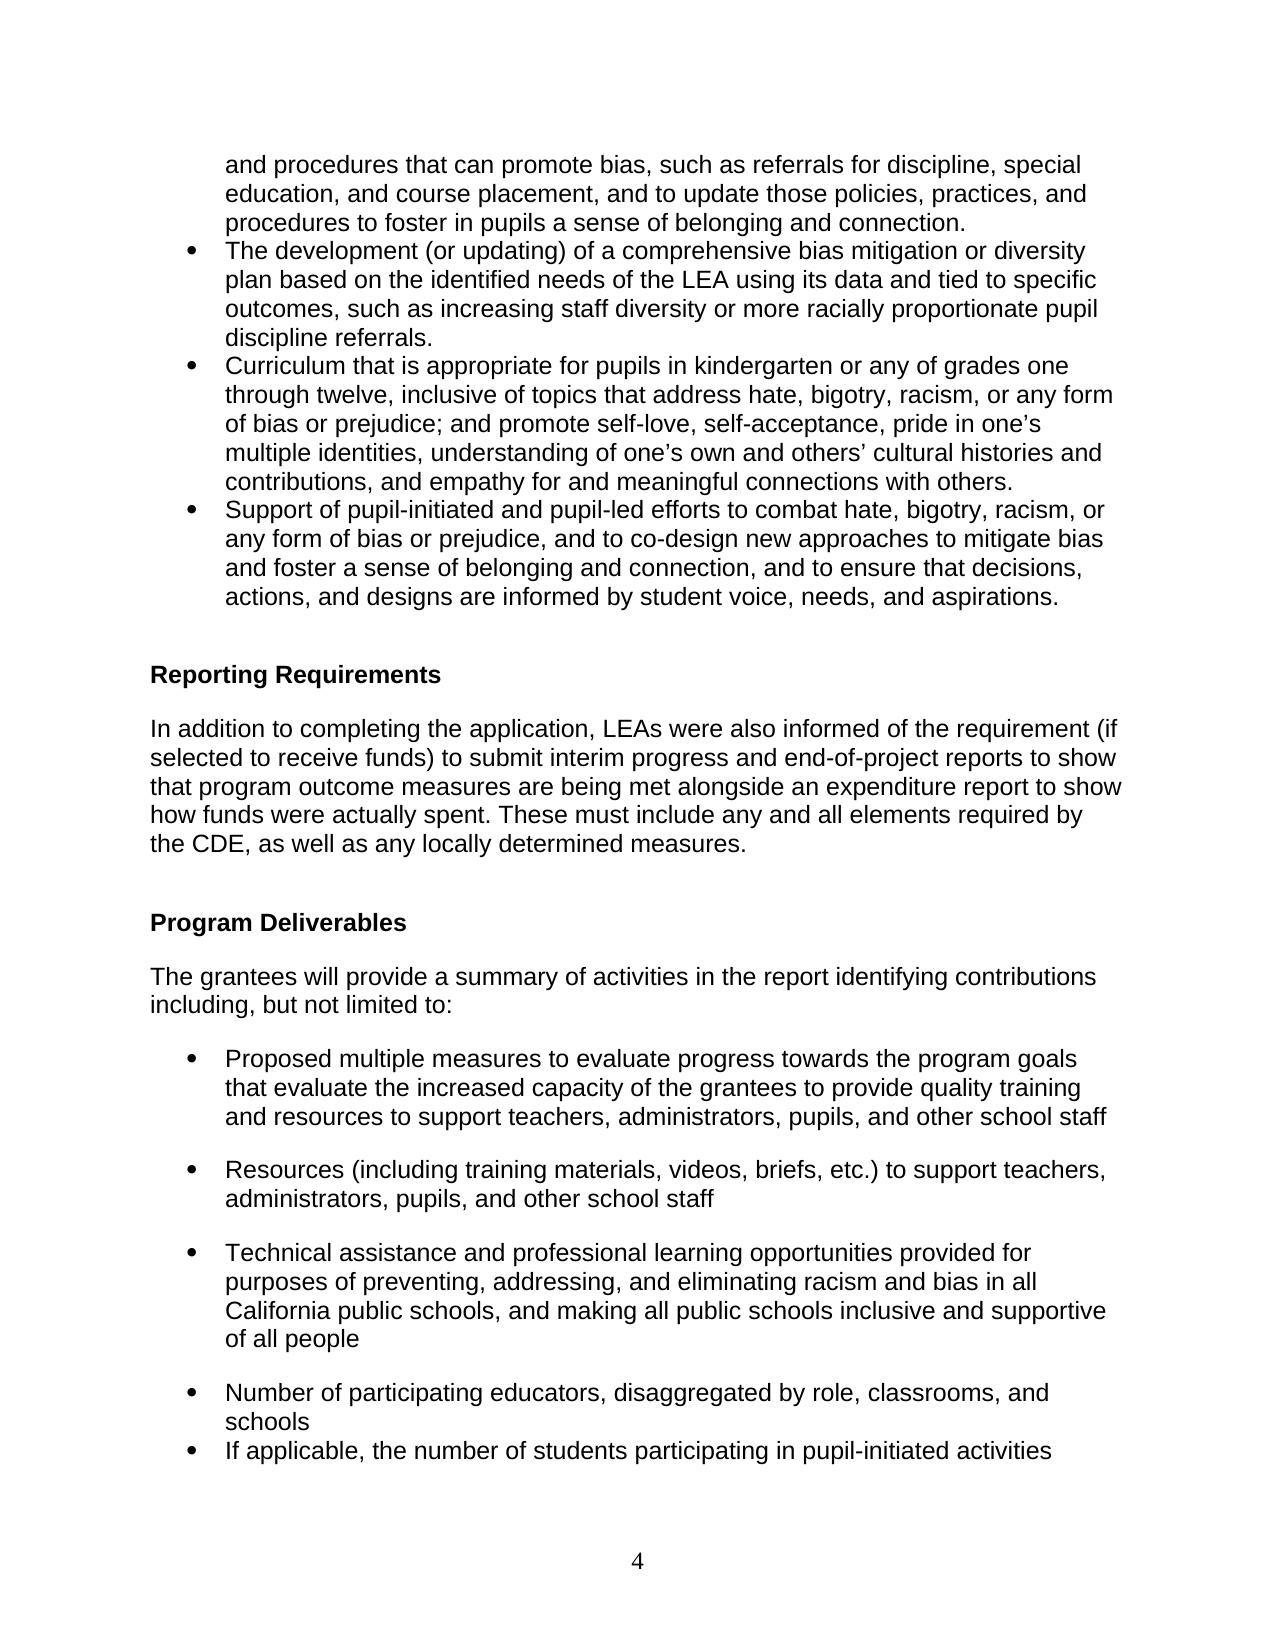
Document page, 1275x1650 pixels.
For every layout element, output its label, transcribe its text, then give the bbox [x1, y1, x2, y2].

subtitle Program Deliverables [150, 908, 1125, 937]
list The development (or updating) of a comprehensive bias mitigation or diversity plan based on the identified needs of the LEA using its data and tied to specific outcomes, such as increasing staff diversity or more racially proportionate pupil discipline referrals. [187, 236, 1125, 351]
list Number of participating educators, disaggregated by role, classrooms, and schools [187, 1378, 1125, 1436]
text In addition to completing the application, LEAs were also informed of the requirement (if selected to receive funds) to submit interim progress and end-of-project reports to show that program outcome measures are being met alongside an expenditure report to show how funds were actually spent. These must include any and all elements required by the CDE, as well as any locally determined measures. [150, 714, 1125, 858]
list Proposed multiple measures to evaluate progress towards the program goals that evaluate the increased capacity of the grantees to provide quality training and resources to support teachers, administrators, pupils, and other school staff [187, 1044, 1125, 1130]
list Technical assistance and professional learning opportunities provided for purposes of preventing, addressing, and eliminating racism and bias in all California public schools, and making all public schools inclusive and supportive of all people [187, 1238, 1125, 1353]
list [187, 150, 1125, 236]
list Support of pupil-initiated and pupil-led efforts to combat hate, bigotry, racism, or any form of bias or prejudice, and to co-design new approaches to mitigate bias and foster a sense of belonging and connection, and to ensure that decisions, actions, and designs are informed by student voice, needs, and aspirations. [187, 495, 1125, 610]
list Resources (including training materials, videos, briefs, etc.) to support teachers, administrators, pupils, and other school staff [187, 1155, 1125, 1213]
subtitle Reporting Requirements [150, 660, 1125, 689]
list Curriculum that is appropriate for pupils in kindergarten or any of grades one through twelve, inclusive of topics that address hate, bigotry, racism, or any form of bias or prejudice; and promote self-love, self-acceptance, pride in one’s multiple identities, understanding of one’s own and others’ cultural histories and contributions, and empathy for and meaningful connections with others. [187, 351, 1125, 495]
text The grantees will provide a summary of activities in the report identifying contributions including, but not limited to: [150, 962, 1125, 1019]
list If applicable, the number of students participating in pupil-initiated activities [187, 1436, 1125, 1464]
